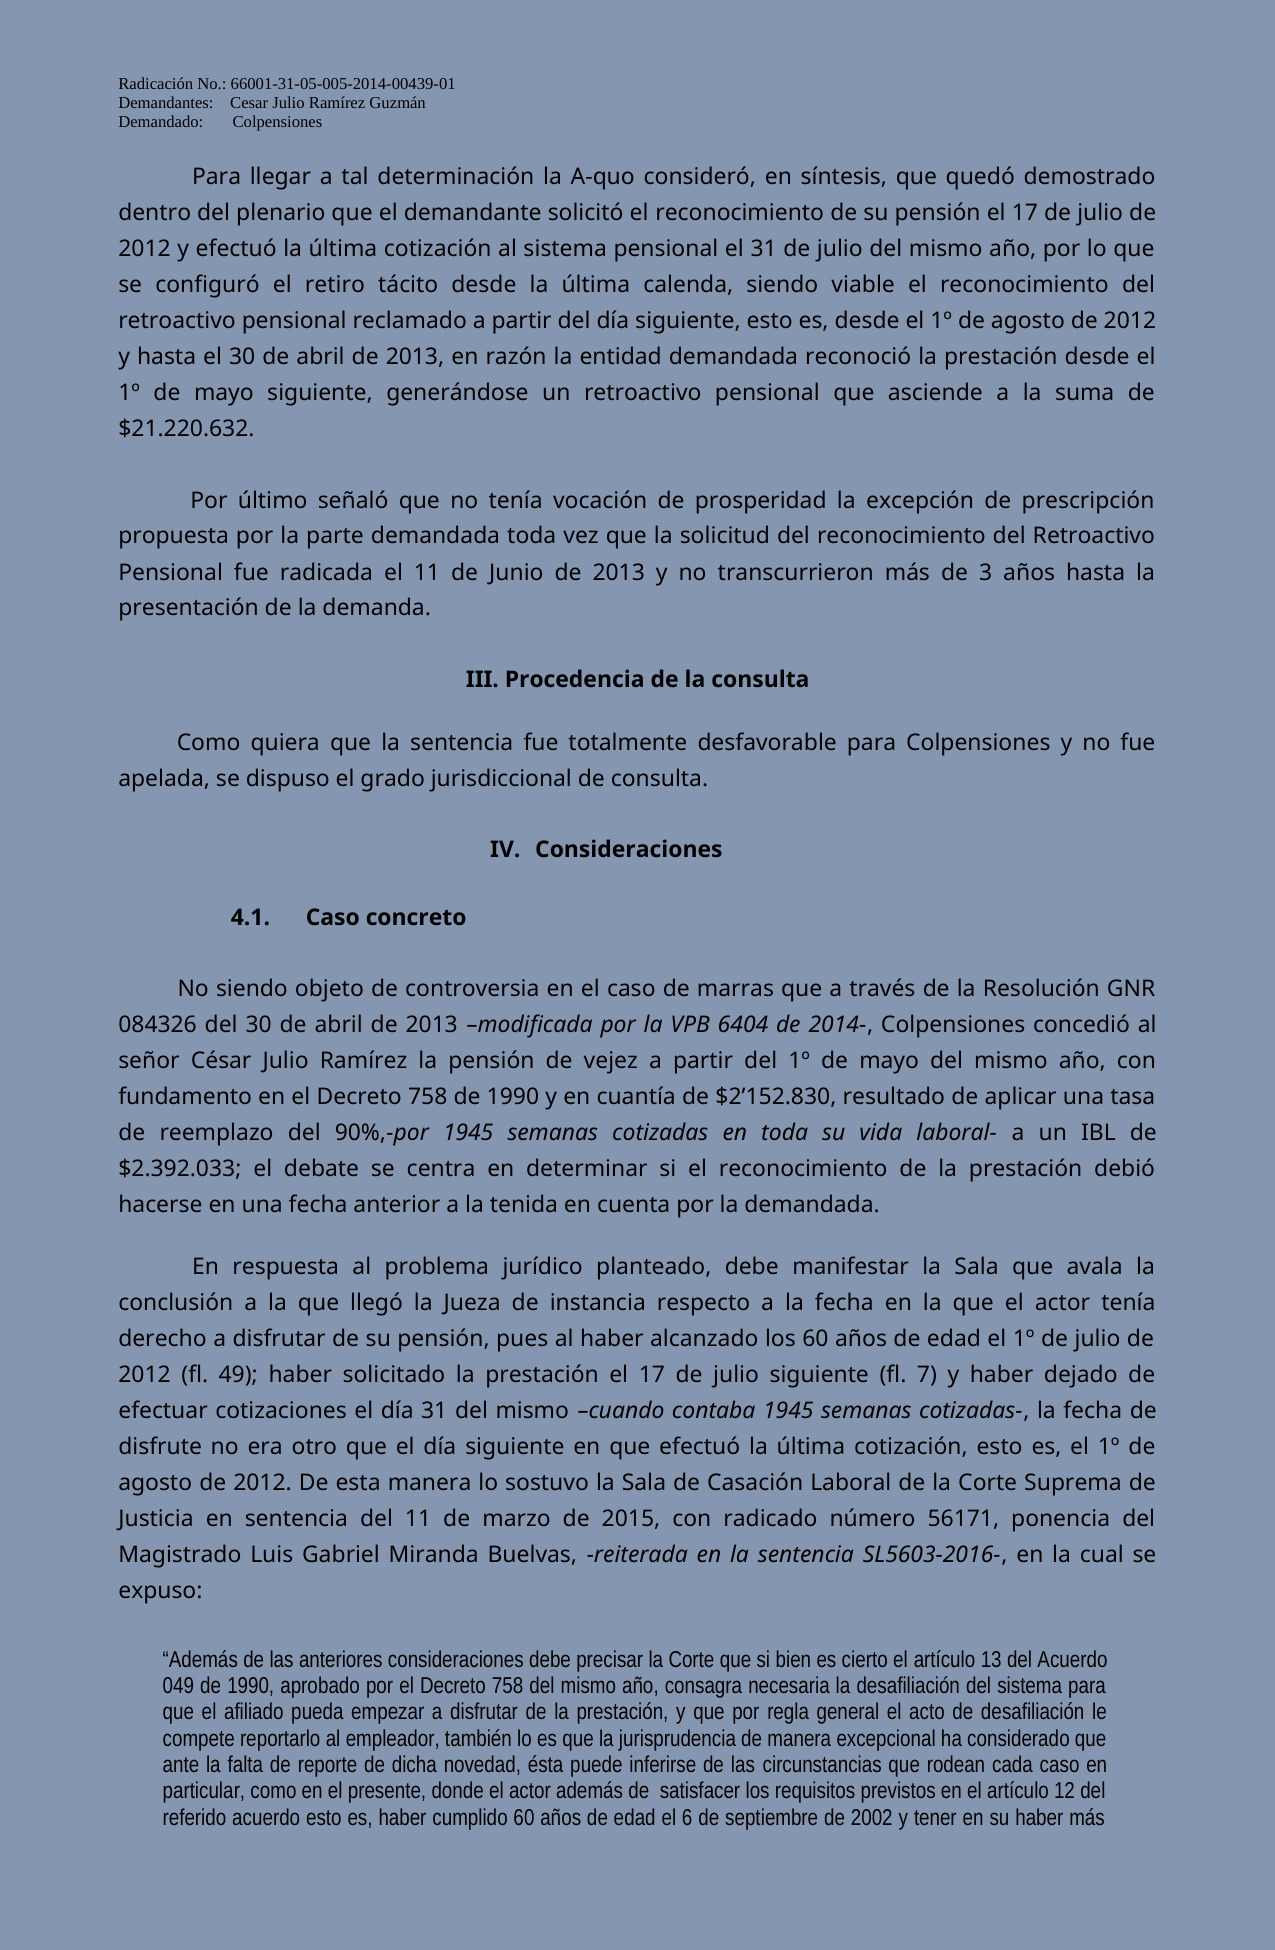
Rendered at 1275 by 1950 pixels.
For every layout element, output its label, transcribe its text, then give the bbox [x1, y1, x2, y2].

text Para llegar a tal determinación la A-quo consideró, en síntesis, que quedó demostrado dentro del plenario que el demandante solicitó el reconocimiento de su pensión el 17 de julio de 2012 y efectuó la última cotización al sistema pensional el 31 de julio del mismo año, por lo que se configuró el retiro tácito desde la última calenda, siendo viable el reconocimiento del retroactivo pensional reclamado a partir del día siguiente, esto es, desde el 1º de agosto de 2012 y hasta el 30 de abril de 2013, en razón la entidad demandada reconoció la prestación desde el 1º de mayo siguiente, generándose un retroactivo pensional que asciende a la suma de $21.220.632. [118, 160, 1157, 443]
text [162, 1646, 1107, 1830]
text Como quiera que la sentencia fue totalmente desfavorable para Colpensiones y no fue apelada, se dispuso el grado jurisdiccional de consulta. [118, 726, 1157, 793]
list Procedencia de la consulta [118, 663, 1157, 694]
text Por último señaló que no tenía vocación de prosperidad la excepción de prescripción propuesta por la parte demandada toda vez que la solicitud del reconocimiento del Retroactivo Pensional fue radicada el 11 de Junio de 2013 y no transcurrieron más de 3 años hasta la presentación de la demanda. [118, 483, 1157, 623]
list Caso concreto [231, 901, 1157, 932]
text No siendo objeto de controversia en el caso de marras que a través de la Resolución GNR 084326 del 30 de abril de 2013 –modificada por la VPB 6404 de 2014-, Colpensiones concedió al señor César Julio Ramírez la pensión de vejez a partir del 1º de mayo del mismo año, con fundamento en el Decreto 758 de 1990 y en cuantía de $2’152.830, resultado de aplicar una tasa de reemplazo del 90%,-por 1945 semanas cotizadas en toda su vida laboral- a un IBL de $2.392.033; el debate se centra en determinar si el reconocimiento de la prestación debió hacerse en una fecha anterior a la tenida en cuenta por la demandada. [118, 972, 1157, 1219]
list Consideraciones [118, 833, 1157, 864]
text En respuesta al problema jurídico planteado, debe manifestar la Sala que avala la conclusión a la que llegó la Jueza de instancia respecto a la fecha en la que el actor tenía derecho a disfrutar de su pensión, pues al haber alcanzado los 60 años de edad el 1º de julio de 2012 (fl. 49); haber solicitado la prestación el 17 de julio siguiente (fl. 7) y haber dejado de efectuar cotizaciones el día 31 del mismo –cuando contaba 1945 semanas cotizadas-, la fecha de disfrute no era otro que el día siguiente en que efectuó la última cotización, esto es, el 1º de agosto de 2012. De esta manera lo sostuvo la Sala de Casación Laboral de la Corte Suprema de Justicia en sentencia del 11 de marzo de 2015, con radicado número 56171, ponencia del Magistrado Luis Gabriel Miranda Buelvas, -reiterada en la sentencia SL5603-2016-, en la cual se expuso: [118, 1250, 1157, 1605]
